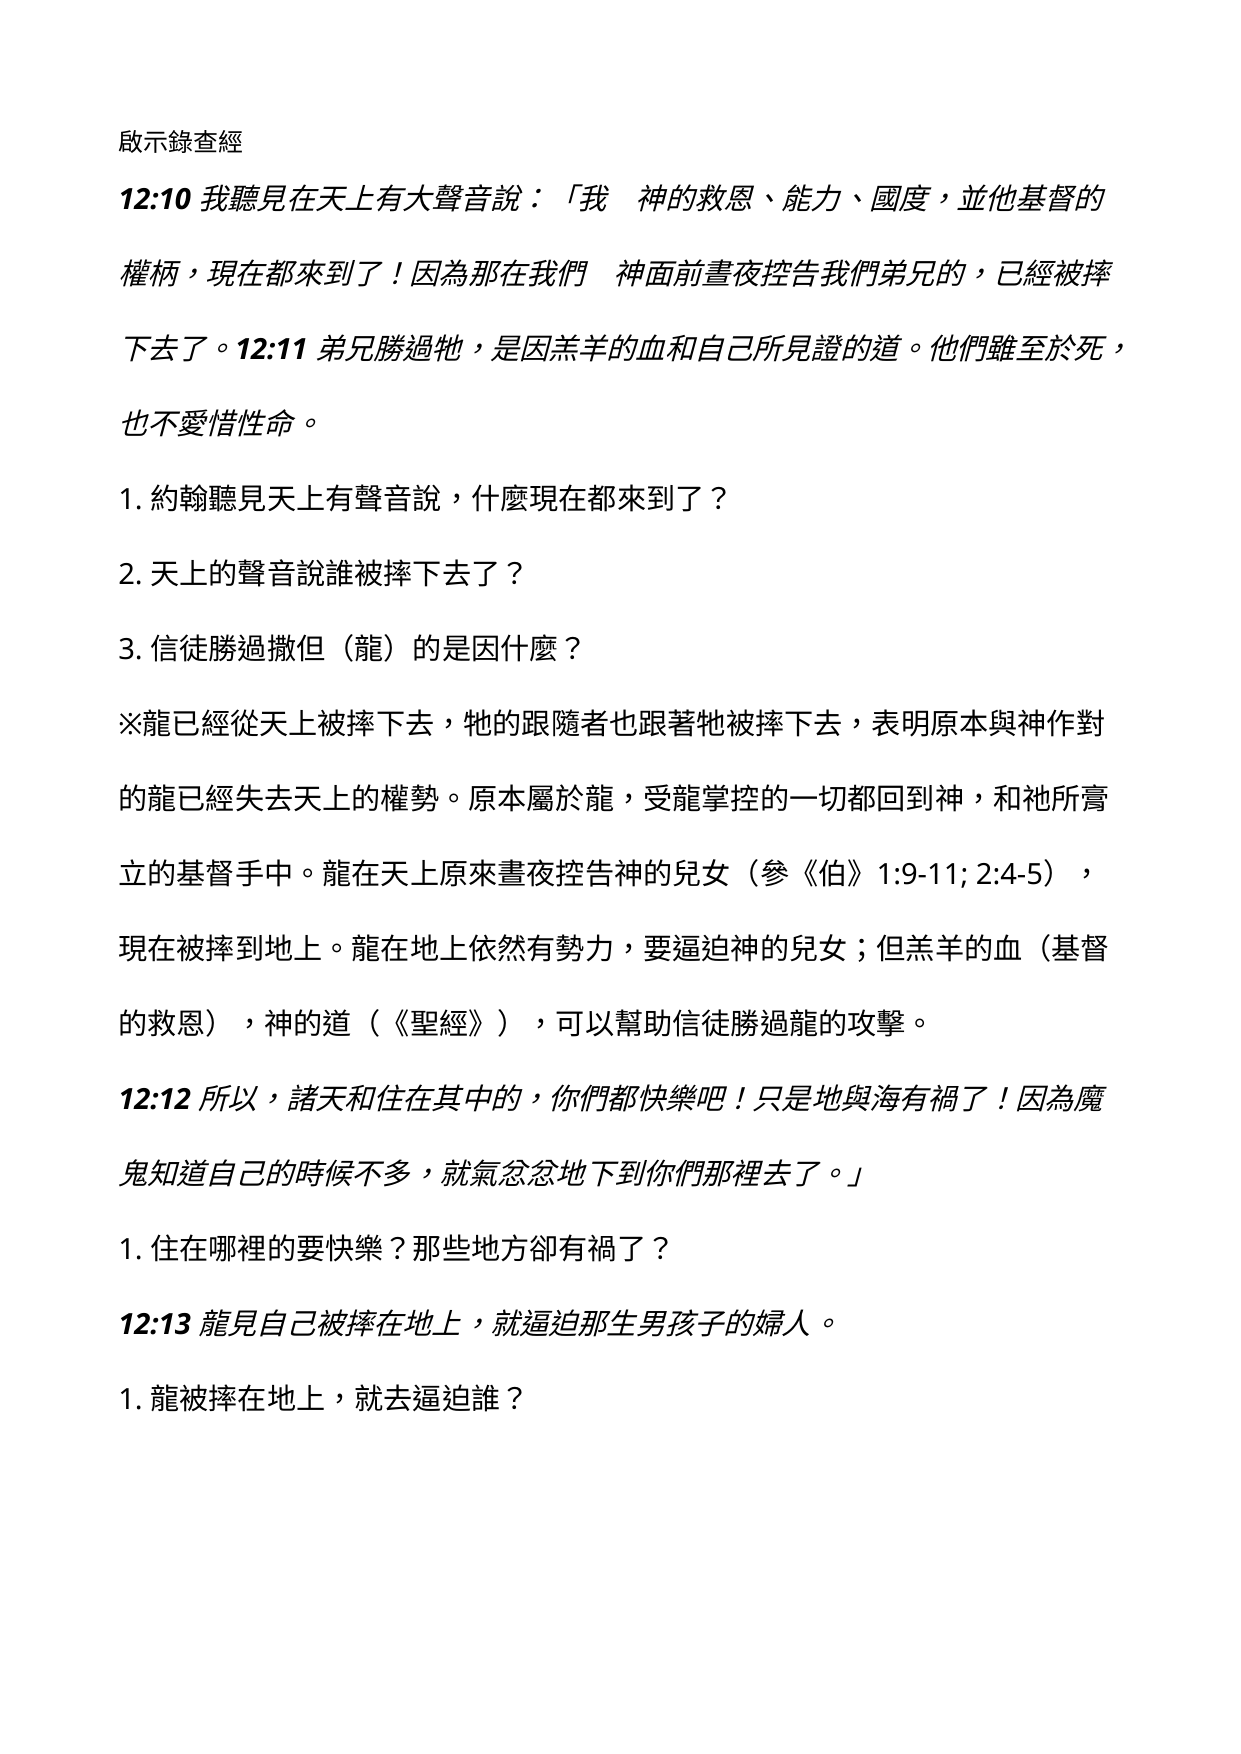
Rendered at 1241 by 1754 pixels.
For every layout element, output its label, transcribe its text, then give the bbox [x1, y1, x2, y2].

text 3. 信徒勝過撒但（龍）的是因什麼？ [118, 609, 1122, 684]
text 啟示錄查經 [118, 122, 1122, 159]
text 1. 約翰聽見天上有聲音說，什麼現在都來到了？ 2. 天上的聲音說誰被摔下去了？ [118, 459, 1122, 609]
text 1. 龍被摔在地上，就去逼迫誰？ [118, 1359, 1122, 1434]
text 12:10 我聽見在天上有大聲音說：「我 神的救恩、能力、國度，並他基督的權柄，現在都來到了！因為那在我們 神面前晝夜控告我們弟兄的，已經被摔下去了。12:11 弟兄勝過牠，是因羔羊的血和自己所見證的道。他們雖至於死，也不愛惜性命。 [118, 159, 1122, 459]
text 1. 住在哪裡的要快樂？那些地方卻有禍了？ 12:13 龍見自己被摔在地上，就逼迫那生男孩子的婦人。 [118, 1209, 1122, 1359]
text ※龍已經從天上被摔下去，牠的跟隨者也跟著牠被摔下去，表明原本與神作對的龍已經失去天上的權勢。原本屬於龍，受龍掌控的一切都回到神，和祂所膏立的基督手中。龍在天上原來晝夜控告神的兒女（參《伯》1:9-11; 2:4-5），現在被摔到地上。龍在地上依然有勢力，要逼迫神的兒女；但羔羊的血（基督的救恩），神的道（《聖經》），可以幫助信徒勝過龍的攻擊。 12:12 所以，諸天和住在其中的，你們都快樂吧！只是地與海有禍了！因為魔鬼知道自己的時候不多，就氣忿忿地下到你們那裡去了。」 [118, 684, 1122, 1209]
